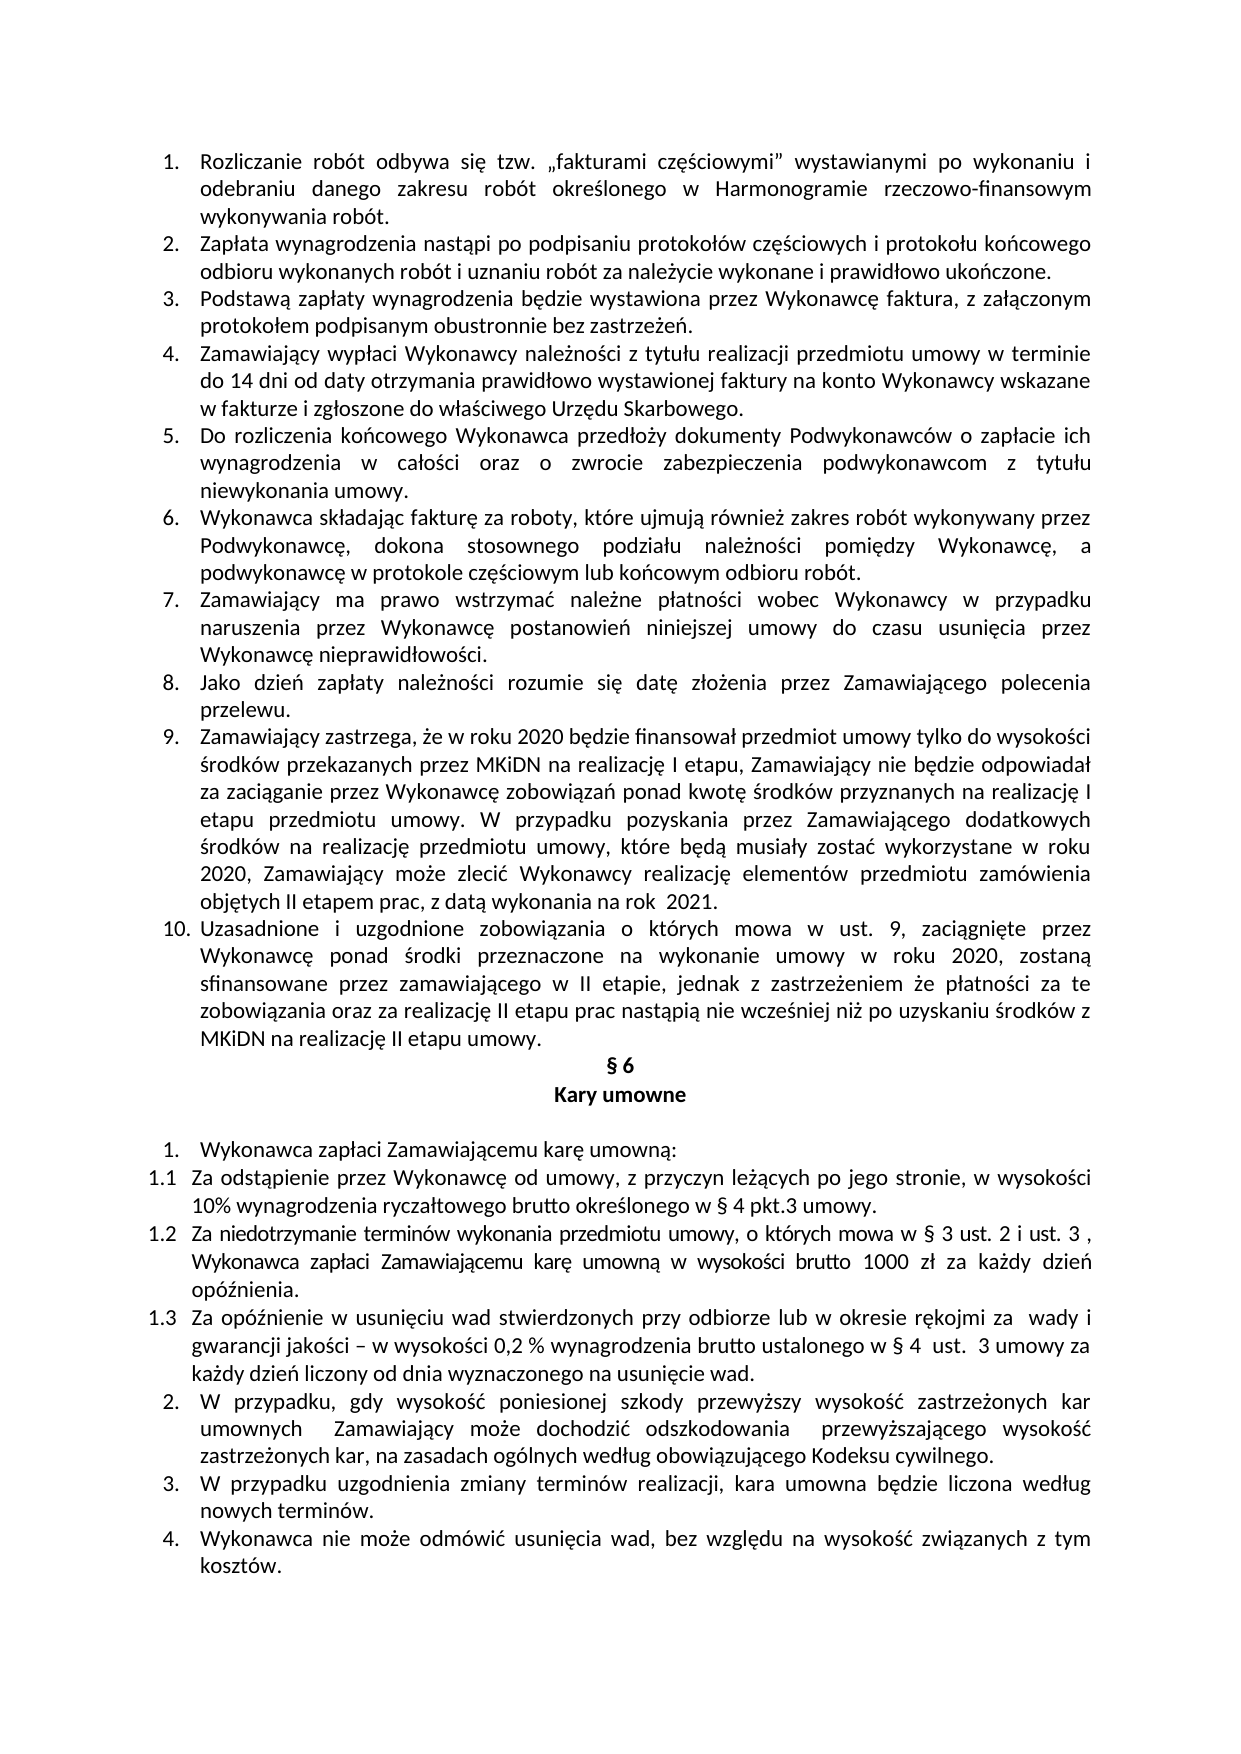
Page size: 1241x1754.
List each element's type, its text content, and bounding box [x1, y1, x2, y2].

text § 6 [148, 1052, 1093, 1080]
list Do rozliczenia końcowego Wykonawca przedłoży dokumenty Podwykonawców o zapłacie ich wynagrodzenia w całości oraz o zwrocie zabezpieczenia podwykonawcom z tytułu niewykonania umowy. [162, 422, 1093, 504]
list Jako dzień zapłaty należności rozumie się datę złożenia przez Zamawiającego polecenia przelewu. [162, 668, 1093, 723]
list Uzasadnione i uzgodnione zobowiązania o których mowa w ust. 9, zaciągnięte przez Wykonawcę ponad środki przeznaczone na wykonanie umowy w roku 2020, zostaną sfinansowane przez zamawiającego w II etapie, jednak z zastrzeżeniem że płatności za te zobowiązania oraz za realizację II etapu prac nastąpią nie wcześniej niż po uzyskaniu środków z MKiDN na realizację II etapu umowy. [162, 915, 1093, 1052]
list Rozliczanie robót odbywa się tzw. „fakturami częściowymi” wystawianymi po wykonaniu i odebraniu danego zakresu robót określonego w Harmonogramie rzeczowo-finansowym wykonywania robót. [162, 148, 1093, 230]
list Za opóźnienie w usunięciu wad stwierdzonych przy odbiorze lub w okresie rękojmi za wady i gwarancji jakości – w wysokości 0,2 % wynagrodzenia brutto ustalonego w § 4 ust. 3 umowy za każdy dzień liczony od dnia wyznaczonego na usunięcie wad. [148, 1303, 1093, 1387]
list Zamawiający ma prawo wstrzymać należne płatności wobec Wykonawcy w przypadku naruszenia przez Wykonawcę postanowień niniejszej umowy do czasu usunięcia przez Wykonawcę nieprawidłowości. [162, 586, 1093, 668]
list Zamawiający zastrzega, że w roku 2020 będzie finansował przedmiot umowy tylko do wysokości środków przekazanych przez MKiDN na realizację I etapu, Zamawiający nie będzie odpowiadał za zaciąganie przez Wykonawcę zobowiązań ponad kwotę środków przyznanych na realizację I etapu przedmiotu umowy. W przypadku pozyskania przez Zamawiającego dodatkowych środków na realizację przedmiotu umowy, które będą musiały zostać wykorzystane w roku 2020, Zamawiający może zlecić Wykonawcy realizację elementów przedmiotu zamówienia objętych II etapem prac, z datą wykonania na rok 2021. [162, 723, 1093, 915]
list Zapłata wynagrodzenia nastąpi po podpisaniu protokołów częściowych i protokołu końcowego odbioru wykonanych robót i uznaniu robót za należycie wykonane i prawidłowo ukończone. [162, 230, 1093, 284]
list W przypadku, gdy wysokość poniesionej szkody przewyższy wysokość zastrzeżonych kar umownych Zamawiający może dochodzić odszkodowania przewyższającego wysokość zastrzeżonych kar, na zasadach ogólnych według obowiązującego Kodeksu cywilnego. [162, 1387, 1093, 1469]
list Wykonawca nie może odmówić usunięcia wad, bez względu na wysokość związanych z tym kosztów. [162, 1524, 1093, 1579]
list Zamawiający wypłaci Wykonawcy należności z tytułu realizacji przedmiotu umowy w terminie do 14 dni od daty otrzymania prawidłowo wystawionej faktury na konto Wykonawcy wskazane w fakturze i zgłoszone do właściwego Urzędu Skarbowego. [162, 339, 1093, 422]
list Wykonawca zapłaci Zamawiającemu karę umowną: [162, 1136, 1093, 1163]
list Podstawą zapłaty wynagrodzenia będzie wystawiona przez Wykonawcę faktura, z załączonym protokołem podpisanym obustronnie bez zastrzeżeń. [162, 284, 1093, 339]
list Za niedotrzymanie terminów wykonania przedmiotu umowy, o których mowa w § 3 ust. 2 i ust. 3 , Wykonawca zapłaci Zamawiającemu karę umowną w wysokości brutto 1000 zł za każdy dzień opóźnienia. [148, 1219, 1093, 1303]
list Wykonawca składając fakturę za roboty, które ujmują również zakres robót wykonywany przez Podwykonawcę, dokona stosownego podziału należności pomiędzy Wykonawcę, a podwykonawcę w protokole częściowym lub końcowym odbioru robót. [162, 504, 1093, 586]
list W przypadku uzgodnienia zmiany terminów realizacji, kara umowna będzie liczona według nowych terminów. [162, 1469, 1093, 1524]
list Za odstąpienie przez Wykonawcę od umowy, z przyczyn leżących po jego stronie, w wysokości 10% wynagrodzenia ryczałtowego brutto określonego w § 4 pkt.3 umowy. [148, 1163, 1093, 1219]
list Kary umowne [148, 1080, 1093, 1108]
